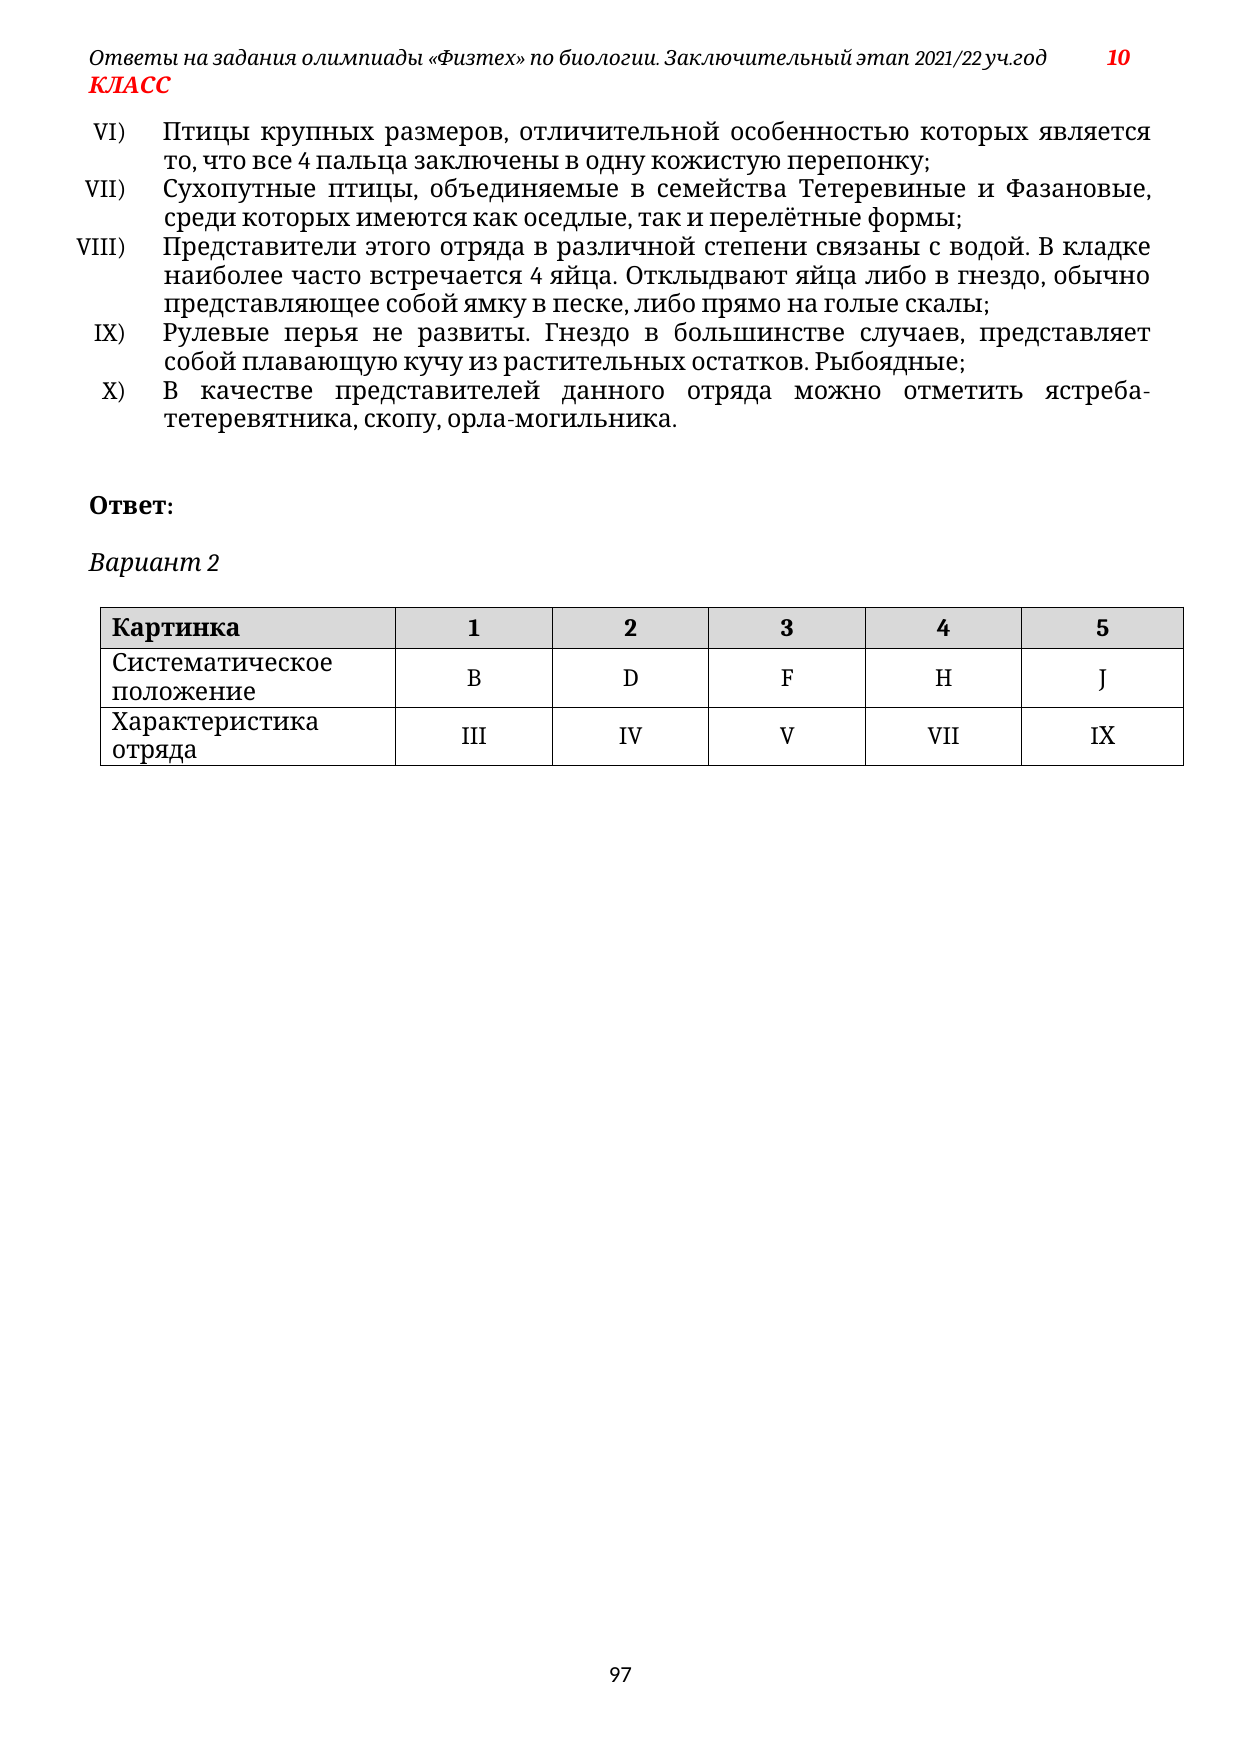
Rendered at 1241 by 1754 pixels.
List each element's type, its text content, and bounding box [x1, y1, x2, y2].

table_cell Систематическое положение [101, 649, 395, 707]
table_cell D [553, 649, 708, 707]
list Представители этого отряда в различной степени связаны с водой. В кладке наиболее часто встречается 4 яйца. Отклыдвают яйца либо в гнездо, обычно представляющее собой ямку в песке, либо прямо на голые скалы; [126, 233, 1152, 319]
table_header Картинка [101, 608, 395, 648]
text Ответ: [89, 492, 1152, 520]
table_cell VII [866, 708, 1021, 765]
table_header 2 [553, 608, 708, 648]
table_cell B [396, 649, 552, 707]
table_header 1 [396, 608, 552, 648]
table_cell F [709, 649, 865, 707]
table_header 4 [866, 608, 1021, 648]
table_cell IV [553, 708, 708, 765]
table_cell III [396, 708, 552, 765]
table_cell Характеристика отряда [101, 708, 395, 765]
table_cell IХ [1022, 708, 1183, 765]
table_cell V [709, 708, 865, 765]
list Рулевые перья не развиты. Гнездо в большинстве случаев, представляет собой плавающую кучу из растительных остатков. Рыбоядные; [126, 319, 1152, 377]
list Сухопутные птицы, объединяемые в семейства Тетеревиные и Фазановые, среди которых имеются как оседлые, так и перелётные формы; [126, 175, 1152, 233]
list В качестве представителей данного отряда можно отметить ястреба-тетеревятника, скопу, орла-могильника. [126, 377, 1152, 434]
table_cell H [866, 649, 1021, 707]
text Вариант 2 [89, 549, 1152, 578]
list Птицы крупных размеров, отличительной особенностью которых является то, что все 4 пальца заключены в одну кожистую перепонку; [126, 118, 1152, 175]
table_header 3 [709, 608, 865, 648]
table_header 5 [1022, 608, 1183, 648]
table_cell J [1022, 649, 1183, 707]
